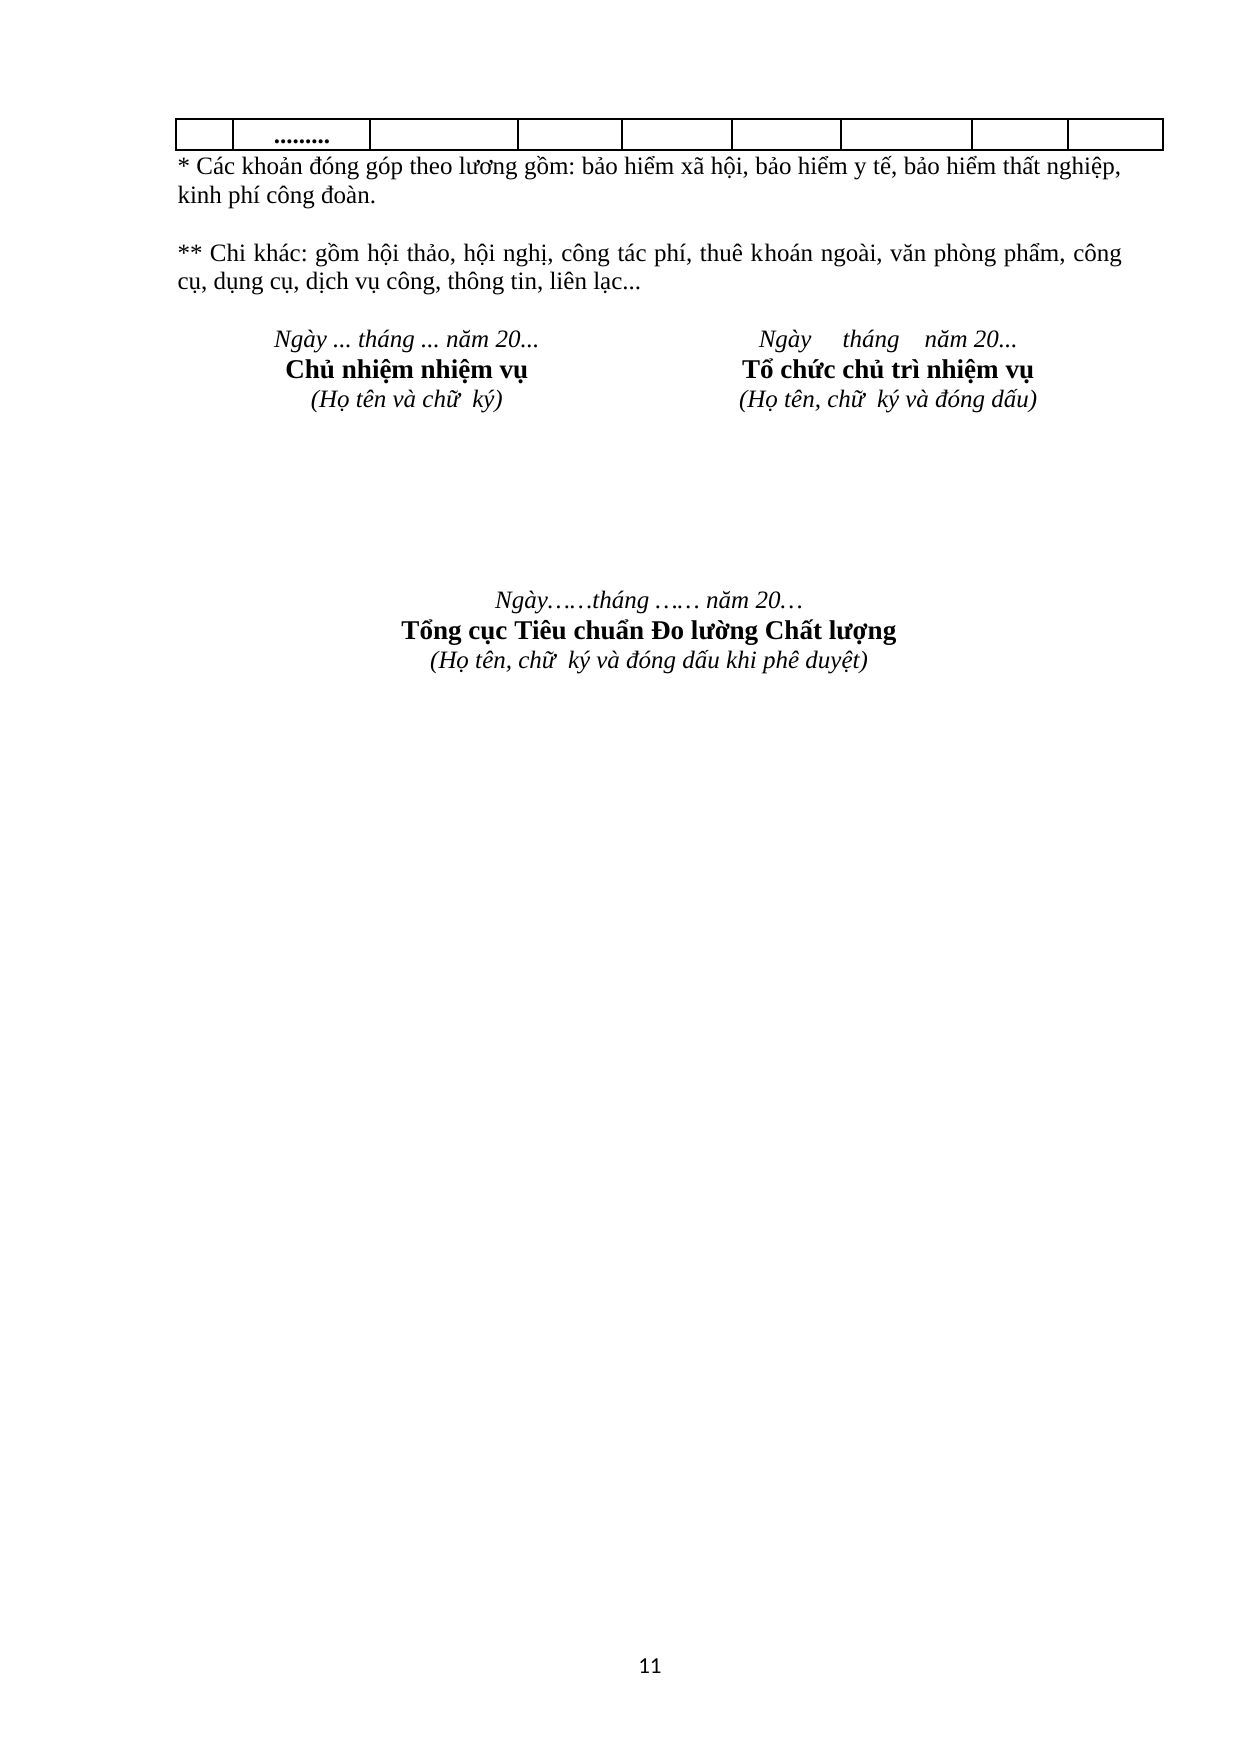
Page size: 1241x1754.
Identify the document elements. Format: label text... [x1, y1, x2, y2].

table_cell ......... [234, 120, 369, 149]
table_cell [371, 120, 517, 149]
table_cell [1069, 120, 1162, 149]
table_cell [973, 120, 1067, 149]
table_cell [177, 120, 232, 149]
table_cell [733, 120, 840, 149]
table_cell [519, 120, 621, 149]
table_cell Tổng cục Tiêu chuẩn Đo lường Chất lượng (Họ tên, chữ ký và đóng dấu khi phê duyệt) [166, 614, 1129, 703]
text * Các khoản đóng góp theo lương gồm: bảo hiểm xã hội, bảo hiểm y tế, bảo hiểm thất nghiệp, kinh phí công đoàn. [177, 151, 1122, 208]
table_cell [842, 120, 971, 149]
table_cell Tổ chức chủ trì nhiệm vụ (Họ tên, chữ ký và đóng dấu) [647, 353, 1129, 471]
table_cell [623, 120, 731, 149]
table_header Ngày ... tháng ... năm 20... [166, 324, 647, 353]
table_header Ngày tháng năm 20... [647, 324, 1129, 353]
text ** Chi khác: gồm hội thảo, hội nghị, công tác phí, thuê khoán ngoài, văn phòng phẩm, công cụ, dụng cụ, dịch vụ công, thông tin, liên lạc... [177, 238, 1122, 295]
table_cell Ngày……tháng …… năm 20… [166, 471, 1129, 614]
table_cell Chủ nhiệm nhiệm vụ (Họ tên và chữ ký) [166, 353, 647, 471]
